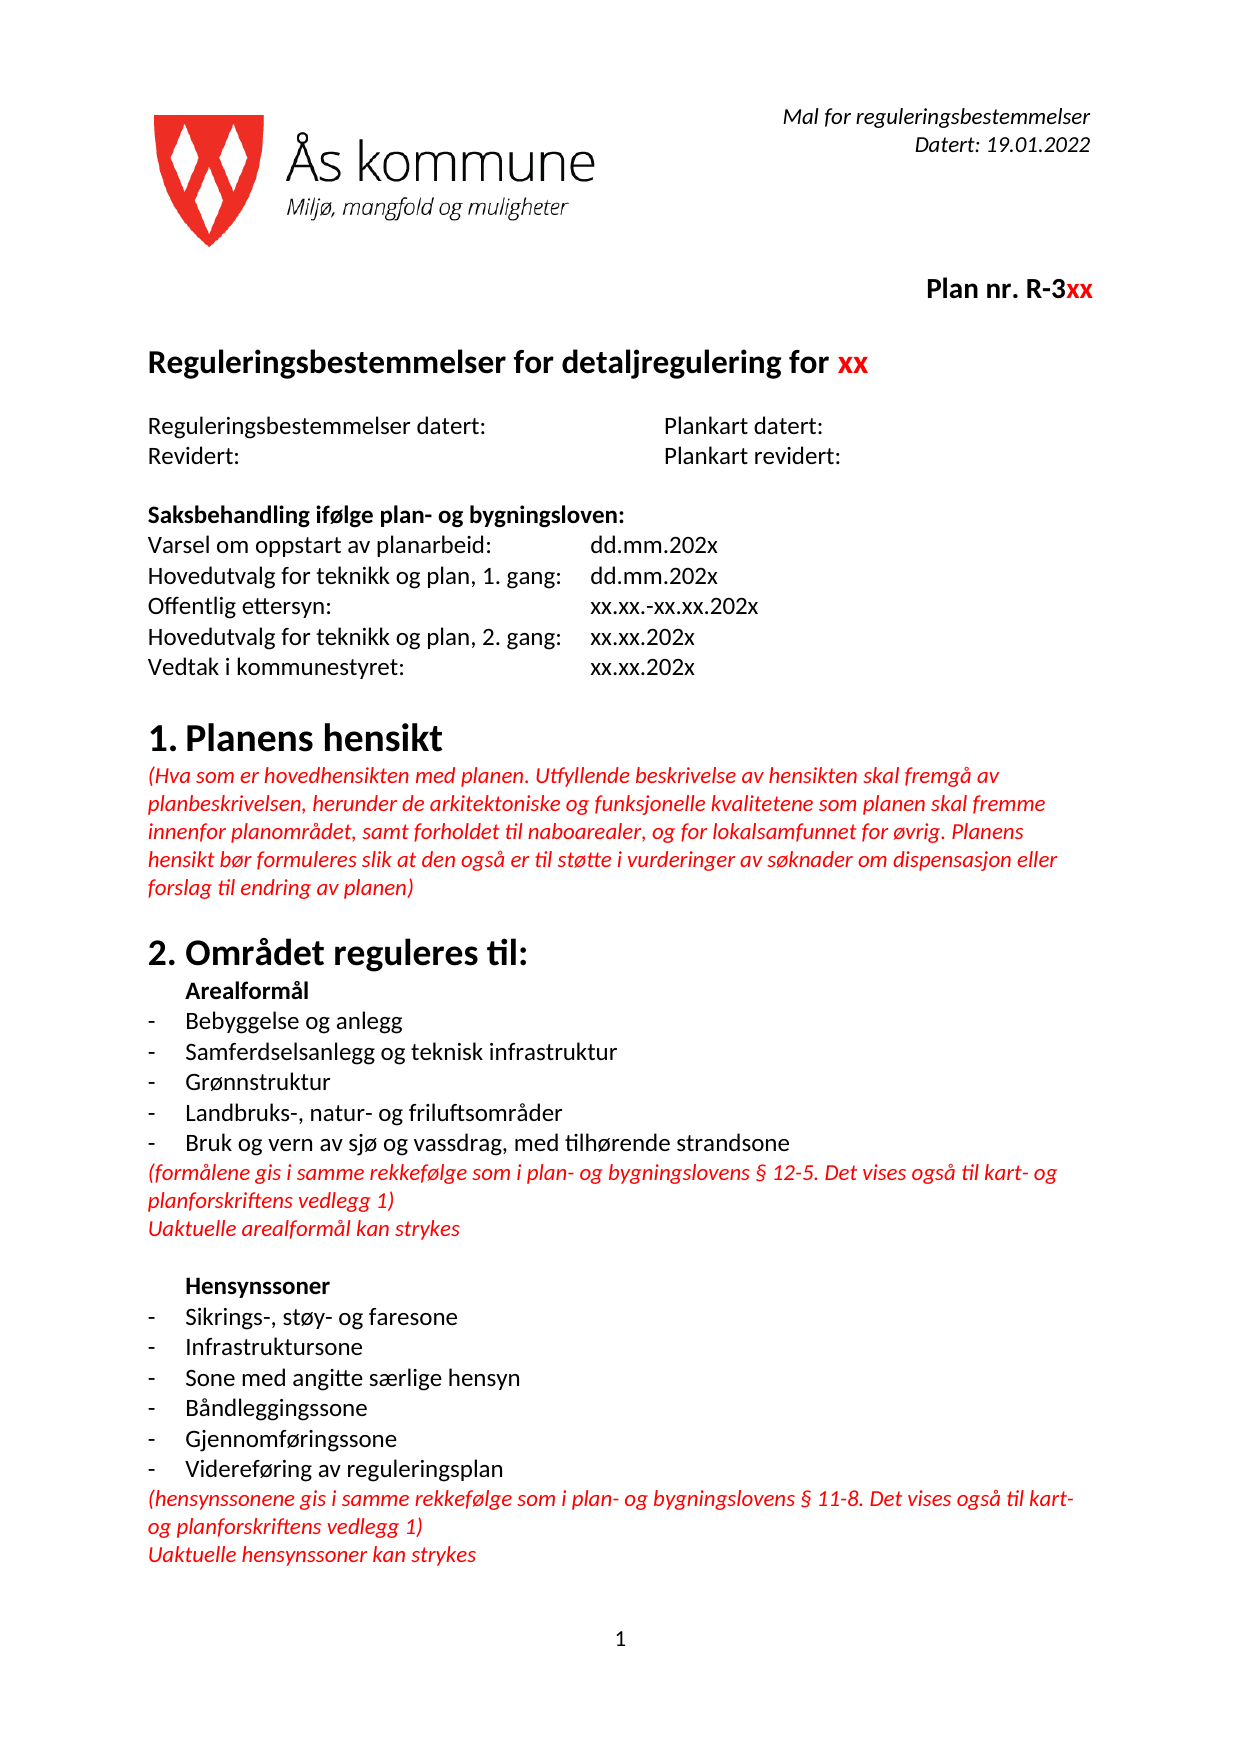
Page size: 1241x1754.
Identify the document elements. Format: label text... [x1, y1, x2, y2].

list Planens hensikt [148, 713, 1093, 761]
text Hensynssoner [148, 1270, 1093, 1301]
text (formålene gis i samme rekkefølge som i plan- og bygningslovens § 12-5. Det vises også til kart- og planforskriftens vedlegg 1) [148, 1158, 1093, 1214]
text Uaktuelle hensynssoner kan strykes [148, 1540, 1093, 1568]
text Reguleringsbestemmelser datert: Plankart datert: [148, 410, 1093, 440]
text (hensynssonene gis i samme rekkefølge som i plan- og bygningslovens § 11-8. Det vises også til kart- og planforskriftens vedlegg 1) [148, 1484, 1093, 1540]
list Grønnstruktur [148, 1066, 1093, 1097]
text Vedtak i kommunestyret: xx.xx.202x [148, 652, 1093, 682]
list Samferdselsanlegg og teknisk infrastruktur [148, 1036, 1093, 1066]
list Båndleggingssone [148, 1392, 1093, 1423]
list Bebyggelse og anlegg [148, 1005, 1093, 1036]
text Uaktuelle arealformål kan strykes [148, 1214, 1093, 1242]
list Sone med angitte særlige hensyn [148, 1362, 1093, 1392]
list Infrastruktursone [148, 1331, 1093, 1362]
text Hovedutvalg for teknikk og plan, 1. gang: dd.mm.202x [148, 560, 1093, 591]
text Reguleringsbestemmelser for detaljregulering for xx [148, 341, 1093, 382]
text Revidert: Plankart revidert: [148, 440, 1093, 471]
list Sikrings-, støy- og faresone [148, 1301, 1093, 1331]
text Varsel om oppstart av planarbeid: dd.mm.202x [148, 529, 1093, 560]
list Området reguleres til: [148, 929, 1093, 975]
text Arealformål [185, 975, 1093, 1005]
picture [147, 110, 616, 250]
text Hovedutvalg for teknikk og plan, 2. gang: xx.xx.202x [148, 621, 1093, 652]
text (Hva som er hovedhensikten med planen. Utfyllende beskrivelse av hensikten skal fremgå av planbeskrivelsen, herunder de arkitektoniske og funksjonelle kvalitetene som planen skal fremme innenfor planområdet, samt forholdet til naboarealer, og for lokalsamfunnet for øvrig. Planens hensikt bør formuleres slik at den også er til støtte i vurderinger av søknader om dispensasjon eller forslag til endring av planen) [148, 761, 1093, 901]
text Plan nr. R-3xx [148, 270, 1093, 306]
list Bruk og vern av sjø og vassdrag, med tilhørende strandsone [148, 1127, 1093, 1158]
list Landbruks-, natur- og friluftsområder [148, 1097, 1093, 1127]
text Saksbehandling ifølge plan- og bygningsloven: [148, 499, 1093, 529]
text Offentlig ettersyn: xx.xx.-xx.xx.202x [148, 591, 1093, 621]
list Gjennomføringssone [148, 1423, 1093, 1453]
list Videreføring av reguleringsplan [148, 1453, 1093, 1484]
